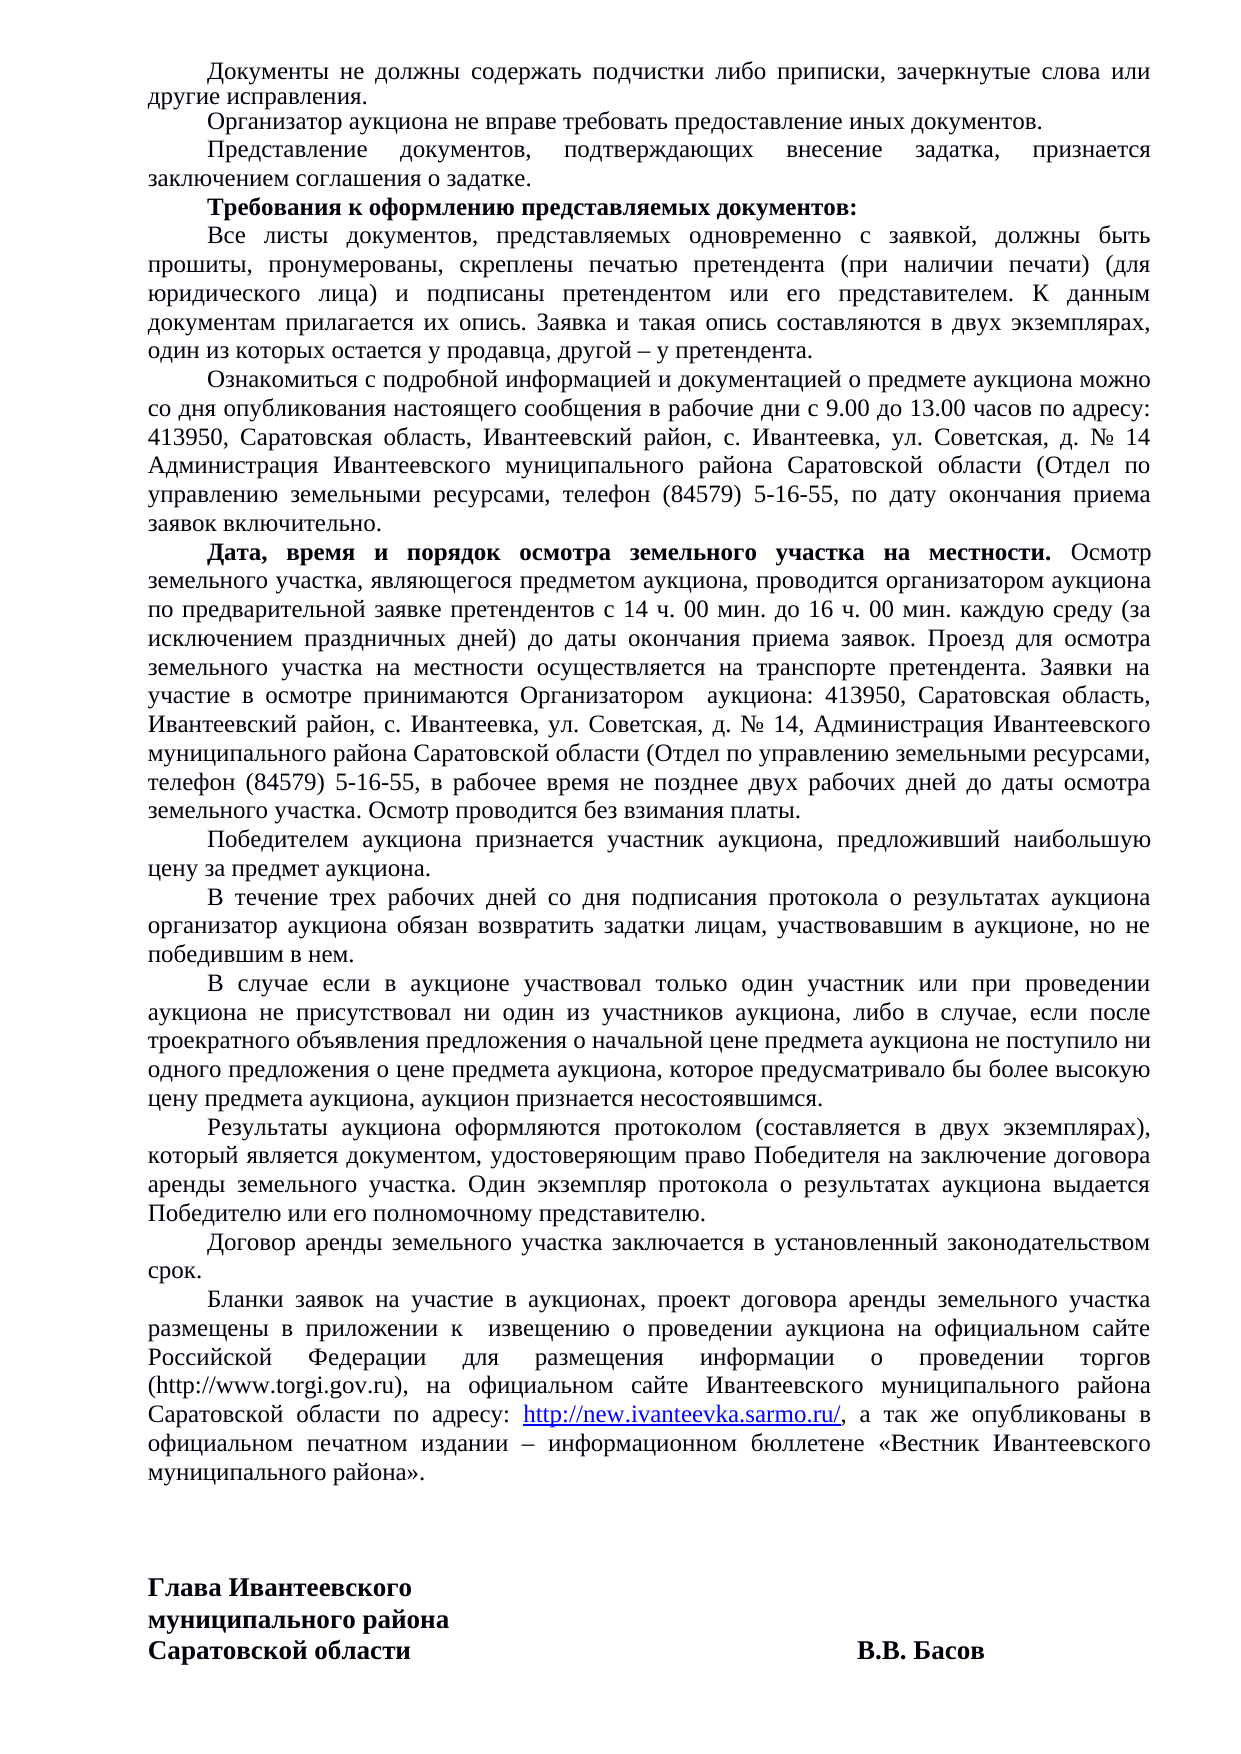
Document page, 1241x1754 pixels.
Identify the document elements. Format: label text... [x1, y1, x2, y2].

text Дата, время и порядок осмотра земельного участка на местности. Осмотр земельного участка, являющегося предметом аукциона, проводится организатором аукциона по предварительной заявке претендентов с 14 ч. 00 мин. до 16 ч. 00 мин. каждую среду (за исключением праздничных дней) до даты окончания приема заявок. Проезд для осмотра земельного участка на местности осуществляется на транспорте претендента. Заявки на участие в осмотре принимаются Организатором аукциона: 413950, Саратовская область, Ивантеевский район, с. Ивантеевка, ул. Советская, д. № 14, Администрация Ивантеевского муниципального района Саратовской области (Отдел по управлению земельными ресурсами, телефон (84579) 5-16-55, в рабочее время не позднее двух рабочих дней до даты осмотра земельного участка. Осмотр проводится без взимания платы. [148, 537, 1152, 824]
text Требования к оформлению представляемых документов: [148, 192, 1152, 220]
text Саратовской области В.В. Басов [148, 1634, 1152, 1665]
text муниципального района [148, 1603, 1152, 1634]
text Ознакомиться с подробной информацией и документацией о предмете аукциона можно со дня опубликования настоящего сообщения в рабочие дни с 9.00 до 13.00 часов по адресу: 413950, Саратовская область, Ивантеевский район, с. Ивантеевка, ул. Советская, д. № 14 Администрация Ивантеевского муниципального района Саратовской области (Отдел по управлению земельными ресурсами, телефон (84579) 5-16-55, по дату окончания приема заявок включительно. [148, 364, 1152, 537]
text Глава Ивантеевского [148, 1572, 1152, 1603]
text Организатор аукциона не вправе требовать предоставление иных документов. [148, 109, 1152, 134]
text Документы не должны содержать подчистки либо приписки, зачеркнутые слова или другие исправления. [148, 59, 1152, 109]
text Результаты аукциона оформляются протоколом (составляется в двух экземплярах), который является документом, удостоверяющим право Победителя на заключение договора аренды земельного участка. Один экземпляр протокола о результатах аукциона выдается Победителю или его полномочному представителю. [148, 1112, 1152, 1227]
text Договор аренды земельного участка заключается в установленный законодательством срок. [148, 1227, 1152, 1284]
text Представление документов, подтверждающих внесение задатка, признается заключением соглашения о задатке. [148, 134, 1152, 192]
text В течение трех рабочих дней со дня подписания протокола о результатах аукциона организатор аукциона обязан возвратить задатки лицам, участвовавшим в аукционе, но не победившим в нем. [148, 882, 1152, 968]
text Все листы документов, представляемых одновременно с заявкой, должны быть прошиты, пронумерованы, скреплены печатью претендента (при наличии печати) (для юридического лица) и подписаны претендентом или его представителем. К данным документам прилагается их опись. Заявка и такая опись составляются в двух экземплярах, один из которых остается у продавца, другой – у претендента. [148, 220, 1152, 364]
text Бланки заявок на участие в аукционах, проект договора аренды земельного участка размещены в приложении к извещению о проведении аукциона на официальном сайте Российской Федерации для размещения информации о проведении торгов (http://www.torgi.gov.ru), на официальном сайте Ивантеевского муниципального района Саратовской области по адресу: http://new.ivanteevka.sarmo.ru/, а так же опубликованы в официальном печатном издании – информационном бюллетене «Вестник Ивантеевского муниципального района». [148, 1284, 1152, 1485]
text В случае если в аукционе участвовал только один участник или при проведении аукциона не присутствовал ни один из участников аукциона, либо в случае, если после троекратного объявления предложения о начальной цене предмета аукциона не поступило ни одного предложения о цене предмета аукциона, которое предусматривало бы более высокую цену предмета аукциона, аукцион признается несостоявшимся. [148, 968, 1152, 1112]
text Победителем аукциона признается участник аукциона, предложивший наибольшую цену за предмет аукциона. [148, 824, 1152, 882]
